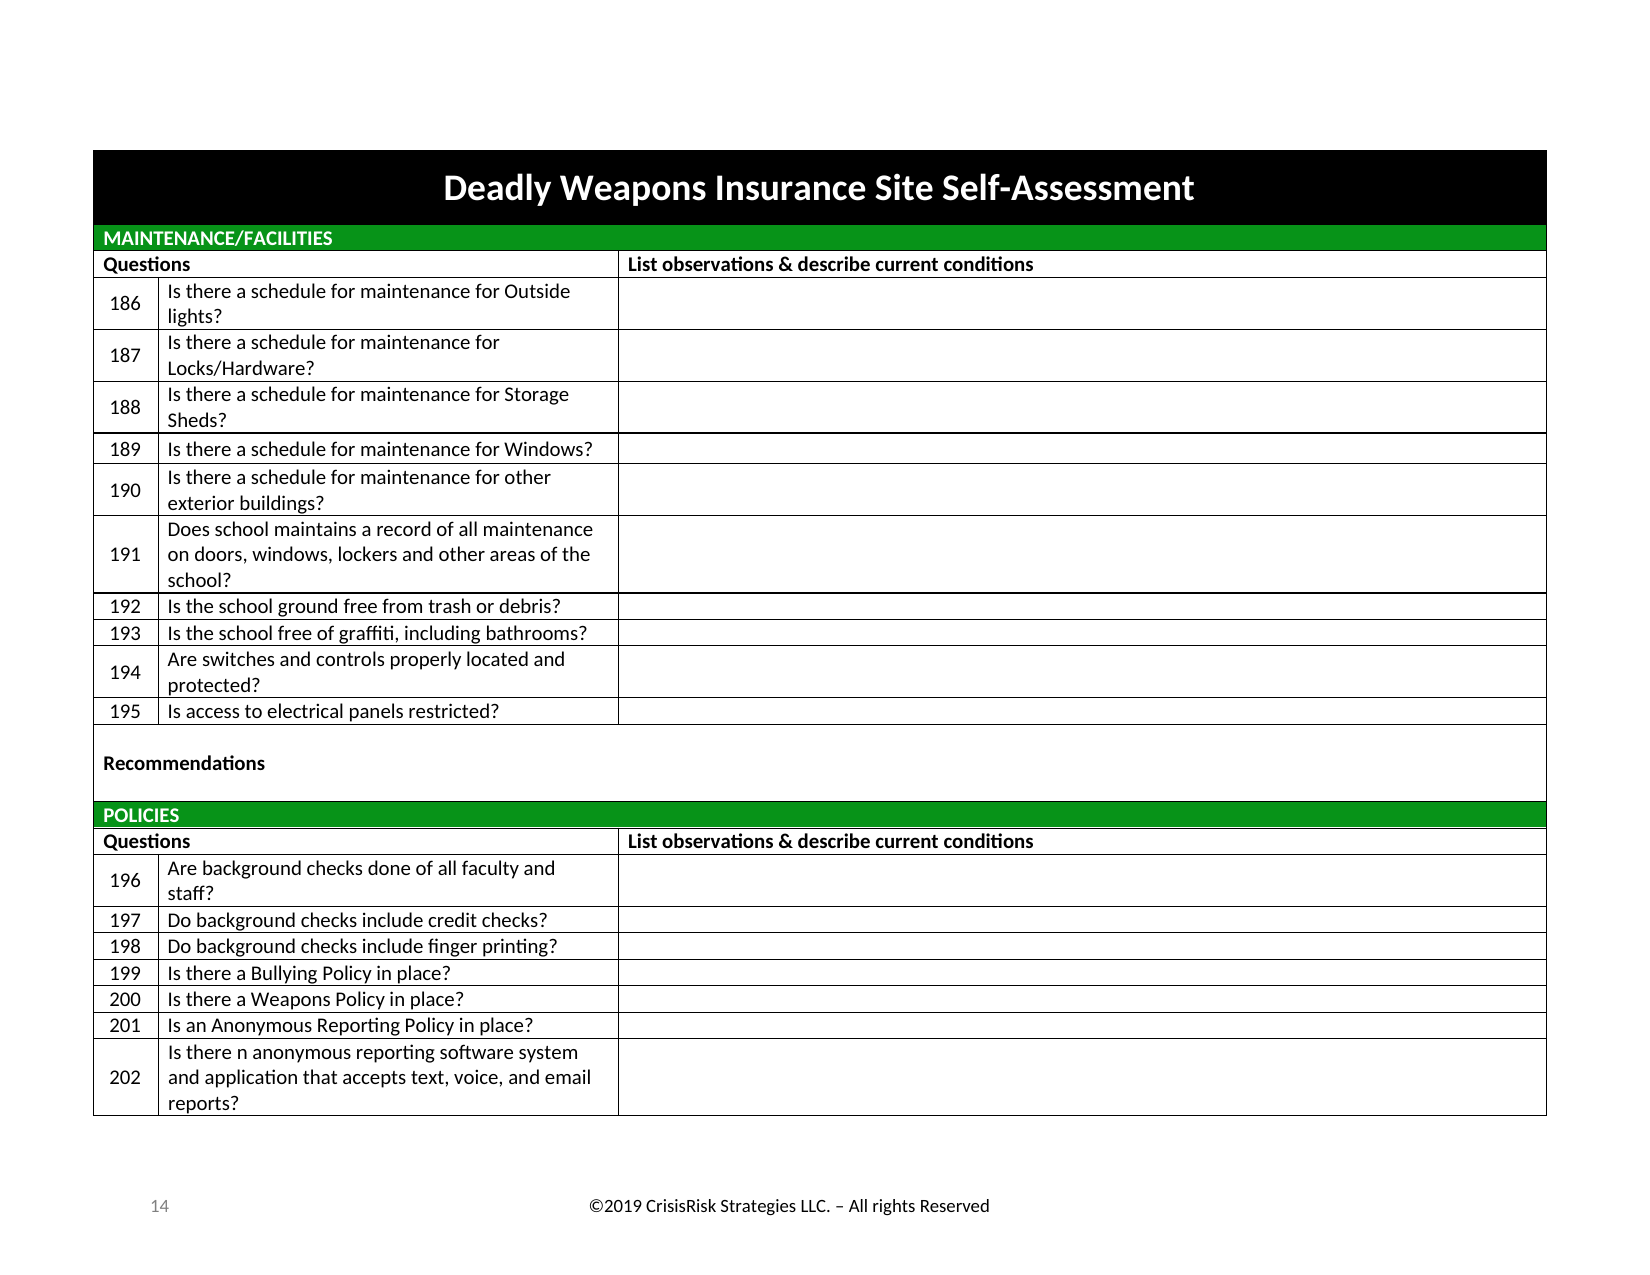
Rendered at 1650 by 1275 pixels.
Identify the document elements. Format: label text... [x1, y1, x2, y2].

table_cell Is the school ground free from trash or debris? [159, 594, 618, 619]
table_cell [619, 1039, 1546, 1115]
table_cell [619, 330, 1546, 381]
table_cell [619, 594, 1546, 619]
table_cell Are switches and controls properly located and protected? [159, 646, 618, 697]
table_cell 187 [94, 330, 158, 381]
table_cell 190 [94, 464, 158, 515]
table_cell [619, 278, 1546, 329]
table_cell [619, 382, 1546, 432]
table_cell 191 [94, 516, 158, 592]
table_cell Do background checks include credit checks? [159, 907, 618, 932]
table_cell [619, 960, 1546, 985]
table_cell 194 [94, 646, 158, 697]
table_cell Is there a schedule for maintenance for Locks/Hardware? [159, 330, 618, 381]
table_cell 202 [94, 1039, 158, 1115]
table_cell Is there a schedule for maintenance for Windows? [159, 434, 618, 463]
table_cell Is an Anonymous Reporting Policy in place? [159, 1013, 618, 1038]
table_cell 195 [94, 698, 158, 724]
table_cell [619, 698, 1546, 724]
table_cell 188 [94, 382, 158, 432]
table_cell Is there a Bullying Policy in place? [159, 960, 618, 985]
table_cell [619, 1013, 1546, 1038]
table_cell [619, 646, 1546, 697]
table_cell Does school maintains a record of all maintenance on doors, windows, lockers and other areas of the school? [159, 516, 618, 592]
table_cell Questions [94, 251, 618, 277]
table_cell [619, 620, 1546, 645]
table_cell 198 [94, 933, 158, 959]
table_cell Questions [94, 829, 618, 854]
table_cell MAINTENANCE/FACILITIES [94, 225, 1546, 250]
table_cell 186 [94, 278, 158, 329]
table_cell Are background checks done of all faculty and staff? [159, 855, 618, 906]
table_header Deadly Weapons Insurance Site Self-Assessment [94, 151, 1546, 224]
table_cell 189 [94, 434, 158, 463]
table_cell List observations & describe current conditions [619, 829, 1546, 854]
table_cell List observations & describe current conditions [619, 251, 1546, 277]
table_cell 201 [94, 1013, 158, 1038]
table_cell 196 [94, 855, 158, 906]
table_cell [619, 986, 1546, 1012]
table_cell Is there a Weapons Policy in place? [159, 986, 618, 1012]
table_cell POLICIES [94, 802, 1546, 827]
table_cell Is the school free of graffiti, including bathrooms? [159, 620, 618, 645]
table_cell [619, 516, 1546, 592]
table_cell 192 [94, 594, 158, 619]
table_cell Is access to electrical panels restricted? [159, 698, 618, 724]
table_cell Is there n anonymous reporting software system and application that accepts text, voice, and email reports? [159, 1039, 618, 1115]
table_cell 199 [94, 960, 158, 985]
table_cell [619, 907, 1546, 932]
table_cell 193 [94, 620, 158, 645]
table_cell [619, 855, 1546, 906]
table_cell [619, 933, 1546, 959]
table_cell [619, 434, 1546, 463]
table_cell Is there a schedule for maintenance for Storage Sheds? [159, 382, 618, 432]
table_cell 197 [94, 907, 158, 932]
table_cell [619, 464, 1546, 515]
table_cell Do background checks include finger printing? [159, 933, 618, 959]
table_cell Is there a schedule for maintenance for Outside lights? [159, 278, 618, 329]
table_cell Is there a schedule for maintenance for other exterior buildings? [159, 464, 618, 515]
table_cell 200 [94, 986, 158, 1012]
table_cell Recommendations [94, 725, 1546, 801]
